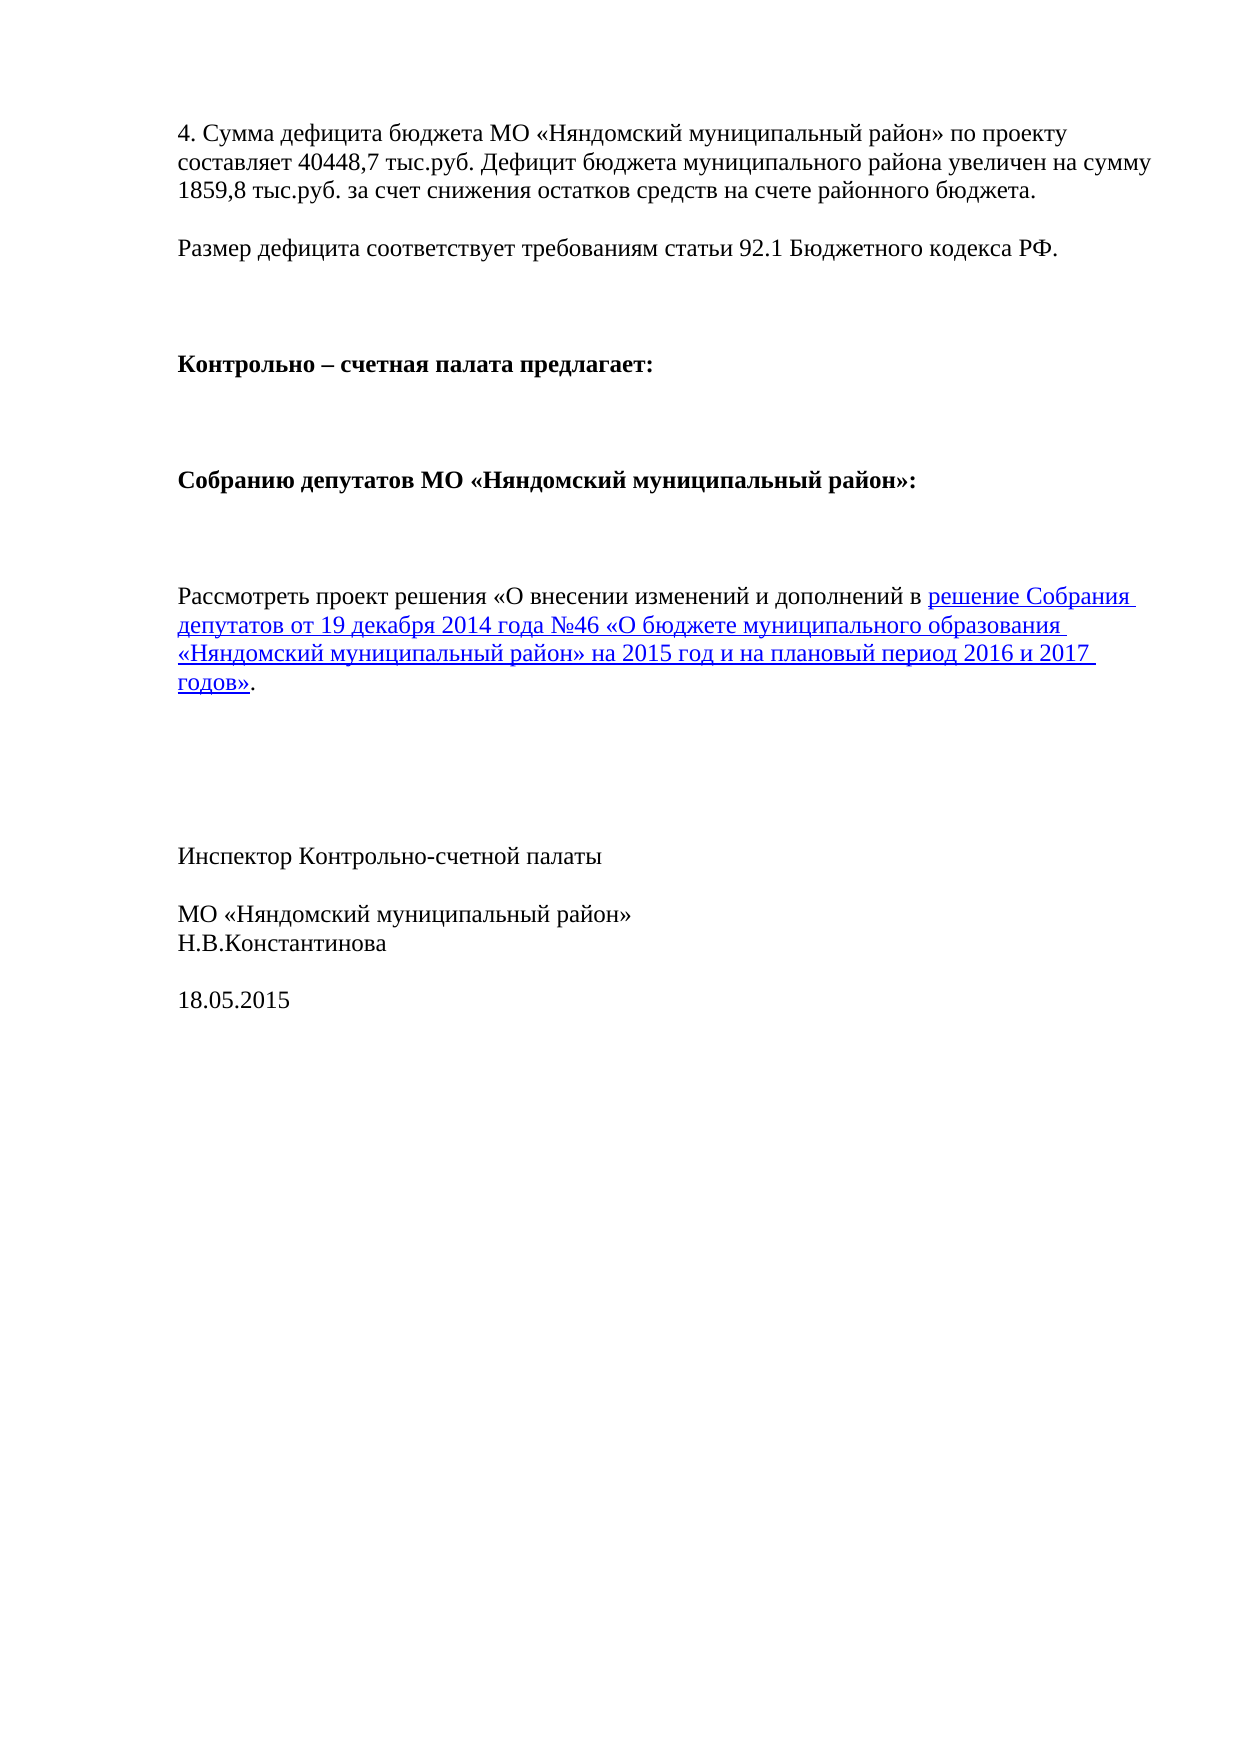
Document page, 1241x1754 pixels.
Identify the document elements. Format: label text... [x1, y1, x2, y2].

text 4. Сумма дефицита бюджета МО «Няндомский муниципальный район» по проекту составляет 40448,7 тыс.руб. Дефицит бюджета муниципального района увеличен на сумму 1859,8 тыс.руб. за счет снижения остатков средств на счете районного бюджета. [177, 118, 1152, 204]
text МО «Няндомский муниципальный район» Н.В.Константинова [177, 899, 1152, 956]
text Рассмотреть проект решения «О внесении изменений и дополнений в решение Собрания депутатов от 19 декабря 2014 года №46 «О бюджете муниципального образования «Няндомский муниципальный район» на 2015 год и на плановый период 2016 и 2017 годов». [177, 581, 1152, 696]
text 18.05.2015 [177, 986, 1152, 1014]
text Собранию депутатов МО «Няндомский муниципальный район»: [177, 465, 1152, 494]
text Размер дефицита соответствует требованиям статьи 92.1 Бюджетного кодекса РФ. [177, 233, 1152, 262]
text Инспектор Контрольно-счетной палаты [177, 841, 1152, 870]
text Контрольно – счетная палата предлагает: [177, 349, 1152, 378]
